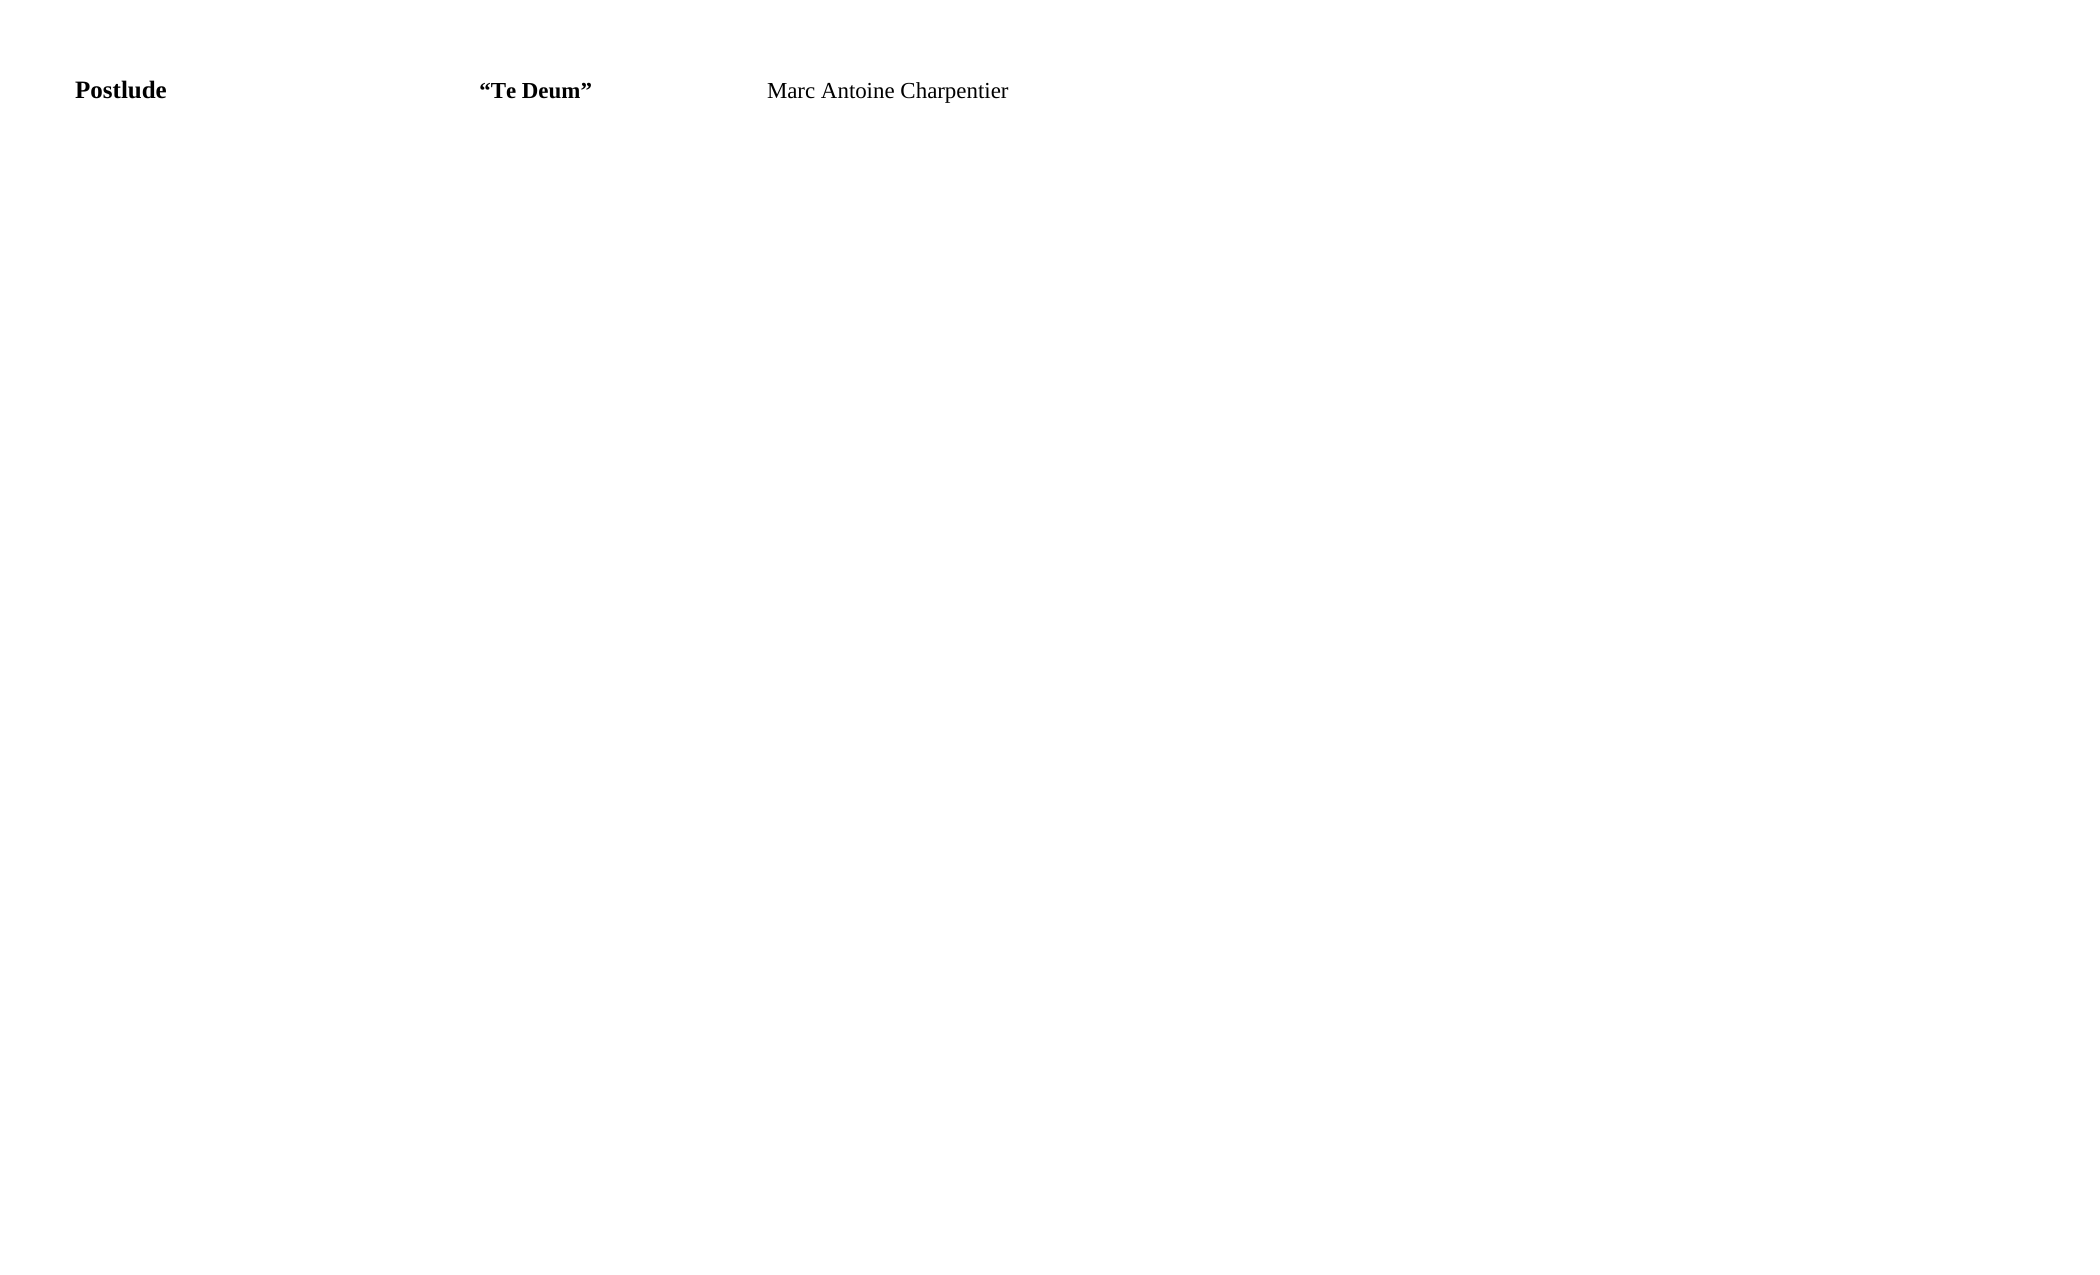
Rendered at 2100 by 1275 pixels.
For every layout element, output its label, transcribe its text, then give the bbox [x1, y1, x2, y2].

text Postlude “Te Deum” Marc Antoine Charpentier [75, 75, 1012, 134]
